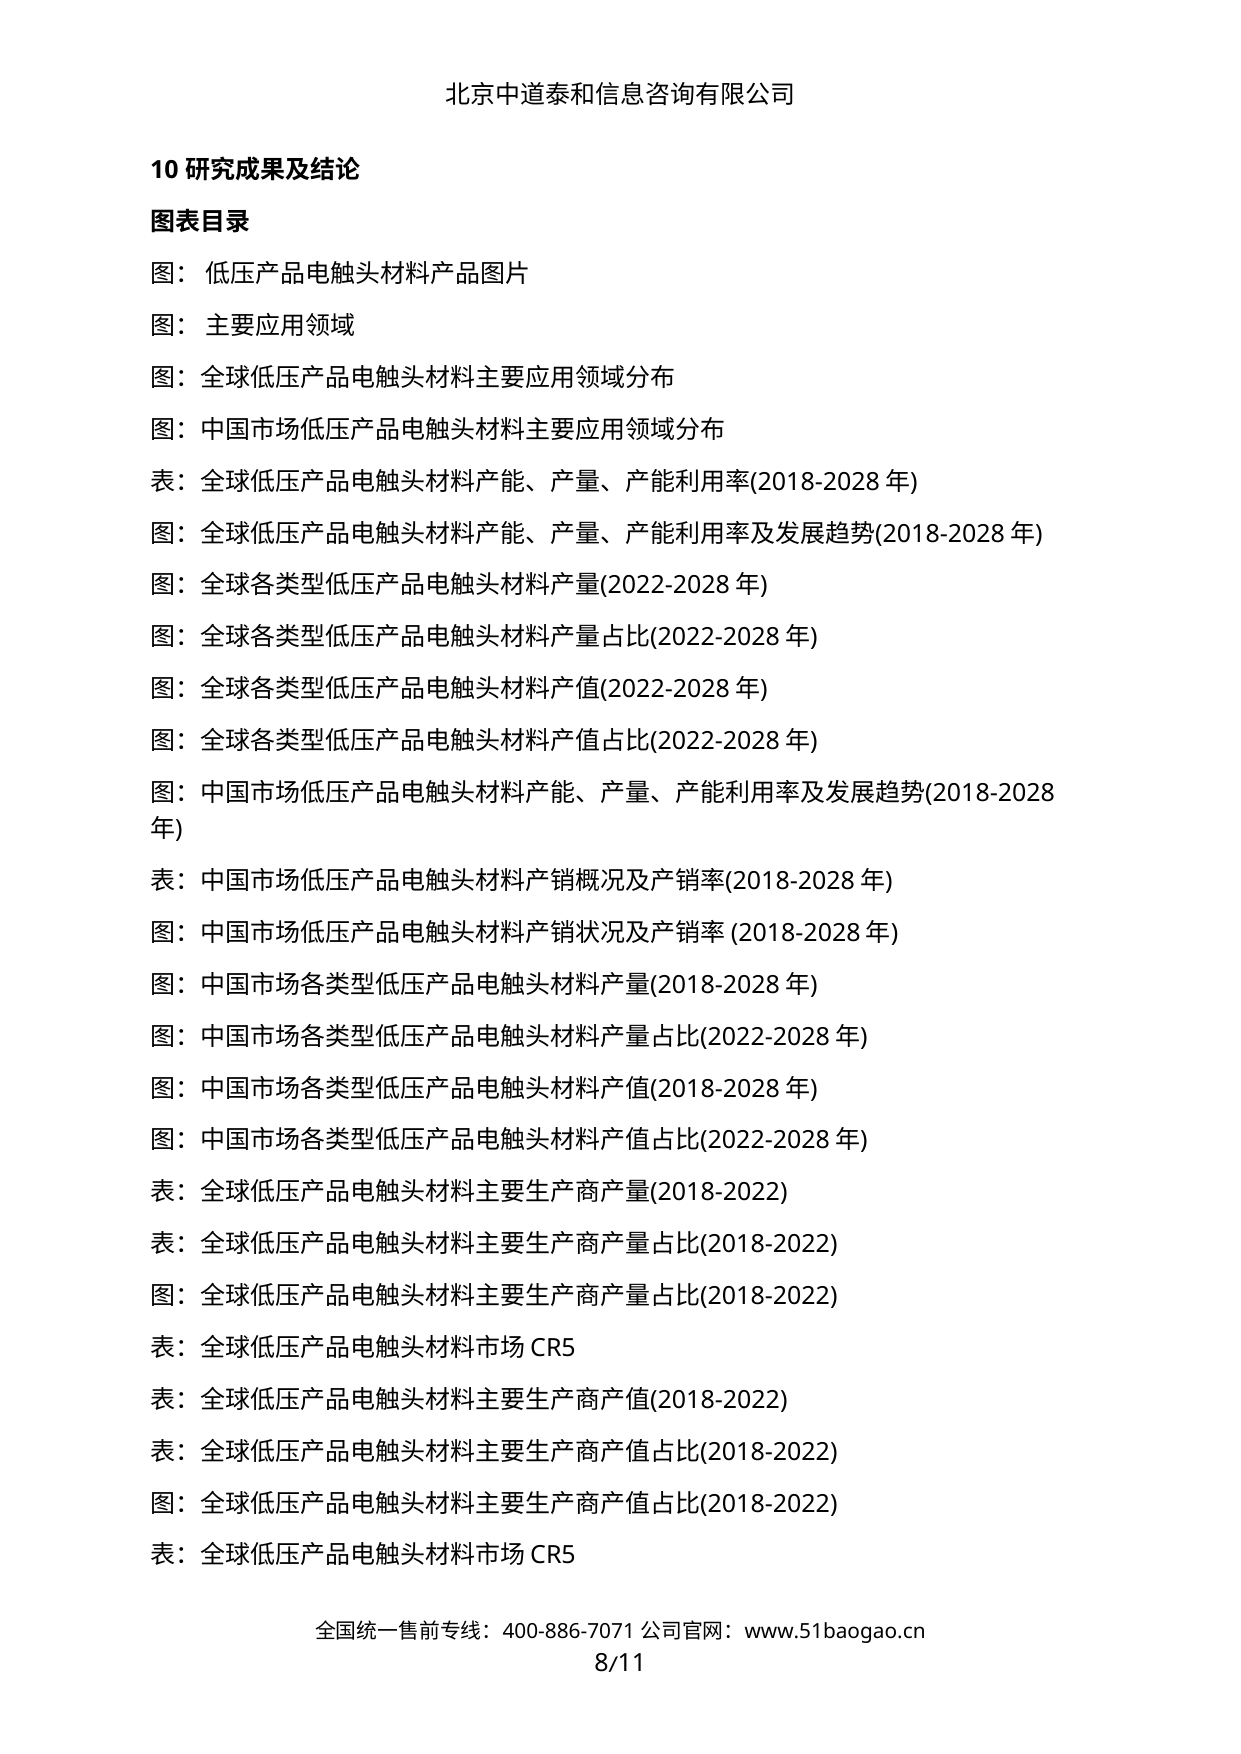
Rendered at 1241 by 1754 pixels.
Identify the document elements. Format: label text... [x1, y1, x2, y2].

text 图： 主要应用领域 [150, 306, 1090, 342]
text 图：全球各类型低压产品电触头材料产量占比(2022-2028年) [150, 617, 1090, 653]
text 图： 低压产品电触头材料产品图片 [150, 254, 1090, 290]
text 图：全球各类型低压产品电触头材料产量(2022-2028年) [150, 565, 1090, 601]
text 图：全球低压产品电触头材料主要生产商产量占比(2018-2022) [150, 1276, 1090, 1312]
text 图：中国市场低压产品电触头材料产能、产量、产能利用率及发展趋势(2018-2028年) [150, 772, 1090, 845]
text 表：全球低压产品电触头材料主要生产商产量占比(2018-2022) [150, 1224, 1090, 1260]
text 表：全球低压产品电触头材料产能、产量、产能利用率(2018-2028年) [150, 461, 1090, 497]
text 图：全球各类型低压产品电触头材料产值占比(2022-2028年) [150, 721, 1090, 757]
text 图表目录 [150, 202, 1090, 238]
text 图：中国市场各类型低压产品电触头材料产量(2018-2028年) [150, 964, 1090, 1001]
text 表：全球低压产品电触头材料主要生产商产值(2018-2022) [150, 1379, 1090, 1416]
text 表：全球低压产品电触头材料市场CR5 [150, 1535, 1090, 1571]
text 表：全球低压产品电触头材料主要生产商产值占比(2018-2022) [150, 1431, 1090, 1467]
text 图：中国市场各类型低压产品电触头材料产值占比(2022-2028年) [150, 1120, 1090, 1156]
text 图：全球低压产品电触头材料产能、产量、产能利用率及发展趋势(2018-2028年) [150, 513, 1090, 549]
text 图：全球各类型低压产品电触头材料产值(2022-2028年) [150, 669, 1090, 705]
text 图：中国市场各类型低压产品电触头材料产值(2018-2028年) [150, 1068, 1090, 1104]
text 表：全球低压产品电触头材料市场CR5 [150, 1327, 1090, 1364]
text 表：中国市场低压产品电触头材料产销概况及产销率(2018-2028年) [150, 861, 1090, 897]
text 表：全球低压产品电触头材料主要生产商产量(2018-2022) [150, 1172, 1090, 1208]
text 图：中国市场各类型低压产品电触头材料产量占比(2022-2028年) [150, 1016, 1090, 1052]
text 10 研究成果及结论 [150, 150, 1090, 186]
text 图：全球低压产品电触头材料主要生产商产值占比(2018-2022) [150, 1483, 1090, 1519]
text 图：中国市场低压产品电触头材料主要应用领域分布 [150, 409, 1090, 446]
text 图：中国市场低压产品电触头材料产销状况及产销率 (2018-2028年) [150, 912, 1090, 949]
text 图：全球低压产品电触头材料主要应用领域分布 [150, 357, 1090, 394]
